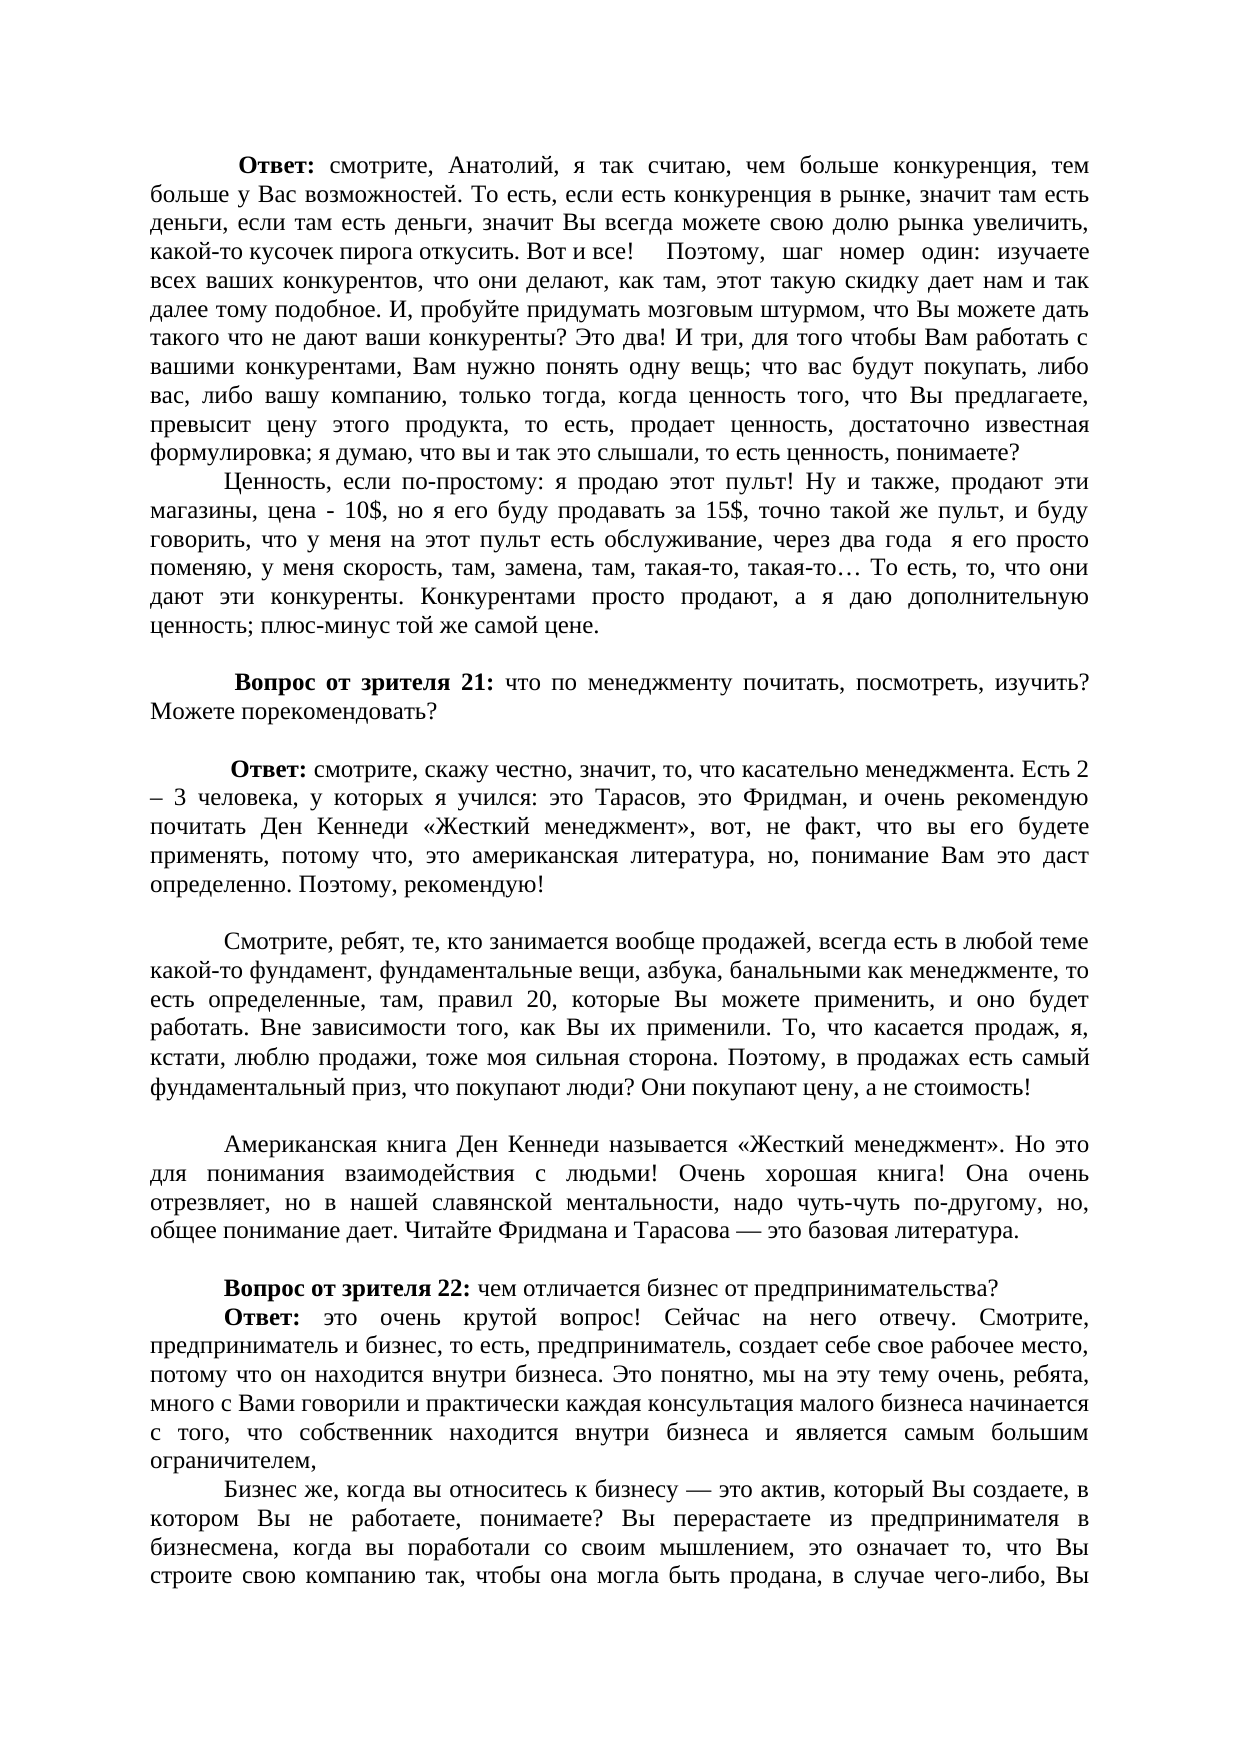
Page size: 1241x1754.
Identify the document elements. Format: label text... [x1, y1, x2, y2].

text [150, 1474, 1090, 1589]
text Ответ: смотрите, скажу честно, значит, то, что касательно менеджмента. Есть 2 – 3 человека, у которых я учился: это Тарасов, это Фридман, и очень рекомендую почитать Ден Кеннеди «Жесткий менеджмент», вот, не факт, что вы его будете применять, потому что, это американская литература, но, понимание Вам это даст определенно. Поэтому, рекомендую! [150, 754, 1090, 897]
text Вопрос от зрителя 21: что по менеджменту почитать, посмотреть, изучить? Можете порекомендовать? [150, 667, 1090, 725]
text Вопрос от зрителя 22: чем отличается бизнес от предпринимательства? [150, 1273, 1090, 1302]
text Смотрите, ребят, те, кто занимается вообще продажей, всегда есть в любой теме какой-то фундамент, фундаментальные вещи, азбука, банальными как менеджменте, то есть определенные, там, правил 20, которые Вы можете применить, и оно будет работать. Вне зависимости того, как Вы их применили. То, что касается продаж, я, кстати, люблю продажи, тоже моя сильная сторона. Поэтому, в продажах есть самый фундаментальный приз, что покупают люди? Они покупают цену, а не стоимость! [150, 926, 1090, 1101]
text Ответ: это очень крутой вопрос! Сейчас на него отвечу. Смотрите, предприниматель и бизнес, то есть, предприниматель, создает себе свое рабочее место, потому что он находится внутри бизнеса. Это понятно, мы на эту тему очень, ребята, много с Вами говорили и практически каждая консультация малого бизнеса начинается с того, что собственник находится внутри бизнеса и является самым большим ограничителем, [150, 1302, 1090, 1474]
text Ценность, если по-простому: я продаю этот пульт! Ну и также, продают эти магазины, цена - 10$, но я его буду продавать за 15$, точно такой же пульт, и буду говорить, что у меня на этот пульт есть обслуживание, через два года я его просто поменяю, у меня скорость, там, замена, там, такая-то, такая-то… То есть, то, что они дают эти конкуренты. Конкурентами просто продают, а я даю дополнительную ценность; плюс-минус той же самой цене. [150, 466, 1090, 639]
text Американская книга Ден Кеннеди называется «Жесткий менеджмент». Но это для понимания взаимодействия с людьми! Очень хорошая книга! Она очень отрезвляет, но в нашей славянской ментальности, надо чуть-чуть по-другому, но, общее понимание дает. Читайте Фридмана и Тарасова — это базовая литература. [150, 1129, 1090, 1244]
text Ответ: смотрите, Анатолий, я так считаю, чем больше конкуренция, тем больше у Вас возможностей. То есть, если есть конкуренция в рынке, значит там есть деньги, если там есть деньги, значит Вы всегда можете свою долю рынка увеличить, какой-то кусочек пирога откусить. Вот и все! Поэтому, шаг номер один: изучаете всех ваших конкурентов, что они делают, как там, этот такую скидку дает нам и так далее тому подобное. И, пробуйте придумать мозговым штурмом, что Вы можете дать такого что не дают ваши конкуренты? Это два! И три, для того чтобы Вам работать с вашими конкурентами, Вам нужно понять одну вещь; что вас будут покупать, либо вас, либо вашу компанию, только тогда, когда ценность того, что Вы предлагаете, превысит цену этого продукта, то есть, продает ценность, достаточно известная формулировка; я думаю, что вы и так это слышали, то есть ценность, понимаете? [150, 150, 1090, 466]
